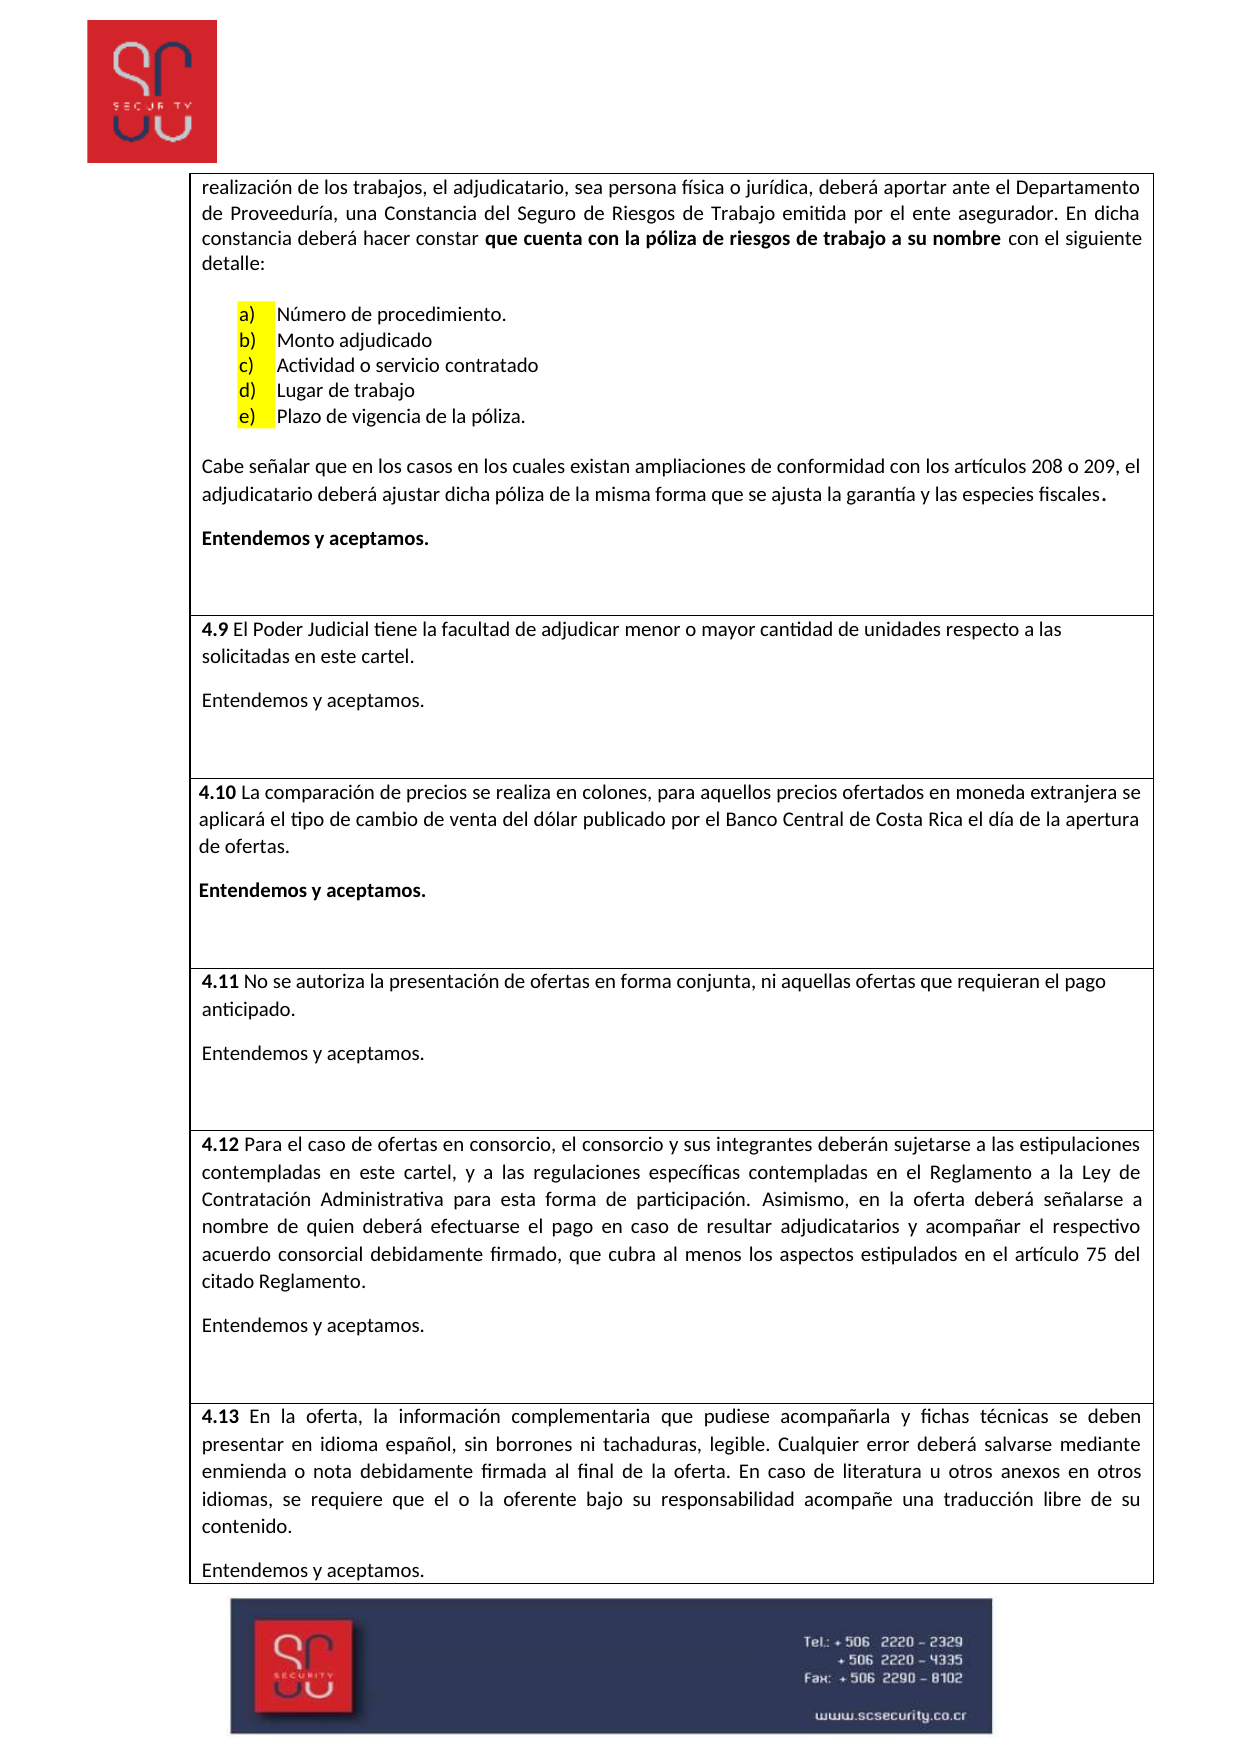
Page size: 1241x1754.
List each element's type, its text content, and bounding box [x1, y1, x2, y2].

table_cell 4.10 La comparación de precios se realiza en colones, para aquellos precios ofertados en moneda extranjera se aplicará el tipo de cambio de venta del dólar publicado por el Banco Central de Costa Rica el día de la apertura de ofertas. Entendemos y aceptamos. [191, 779, 1153, 968]
picture [87, 20, 217, 163]
table_cell 4.12 Para el caso de ofertas en consorcio, el consorcio y sus integrantes deberán sujetarse a las estipulaciones contempladas en este cartel, y a las regulaciones específicas contempladas en el Reglamento a la Ley de Contratación Administrativa para esta forma de participación. Asimismo, en la oferta deberá señalarse a nombre de quien deberá efectuarse el pago en caso de resultar adjudicatarios y acompañar el respectivo acuerdo consorcial debidamente firmado, que cubra al menos los aspectos estipulados en el artículo 75 del citado Reglamento. Entendemos y aceptamos. [191, 1131, 1153, 1403]
table_cell 4.9 El Poder Judicial tiene la facultad de adjudicar menor o mayor cantidad de unidades respecto a las solicitadas en este cartel. Entendemos y aceptamos. [191, 616, 1153, 778]
table_cell 4.11 No se autoriza la presentación de ofertas en forma conjunta, ni aquellas ofertas que requieran el pago anticipado. Entendemos y aceptamos. [191, 969, 1153, 1130]
table_header realización de los trabajos, el adjudicatario, sea persona física o jurídica, deberá aportar ante el Departamento de Proveeduría, una Constancia del Seguro de Riesgos de Trabajo emitida por el ente asegurador. En dicha constancia deberá hacer constar que cuenta con la póliza de riesgos de trabajo a su nombre con el siguiente detalle: Número de procedimiento. Monto adjudicado Actividad o servicio contratado Lugar de trabajo Plazo de vigencia de la póliza. Cabe señalar que en los casos en los cuales existan ampliaciones de conformidad con los artículos 208 o 209, el adjudicatario deberá ajustar dicha póliza de la misma forma que se ajusta la garantía y las especies fiscales. Entendemos y aceptamos. [191, 174, 1153, 615]
table_cell 4.13 En la oferta, la información complementaria que pudiese acompañarla y fichas técnicas se deben presentar en idioma español, sin borrones ni tachaduras, legible. Cualquier error deberá salvarse mediante enmienda o nota debidamente firmada al final de la oferta. En caso de literatura u otros anexos en otros idiomas, se requiere que el o la oferente bajo su responsabilidad acompañe una traducción libre de su contenido. Entendemos y aceptamos. [191, 1404, 1153, 1583]
picture [226, 1596, 1002, 1739]
